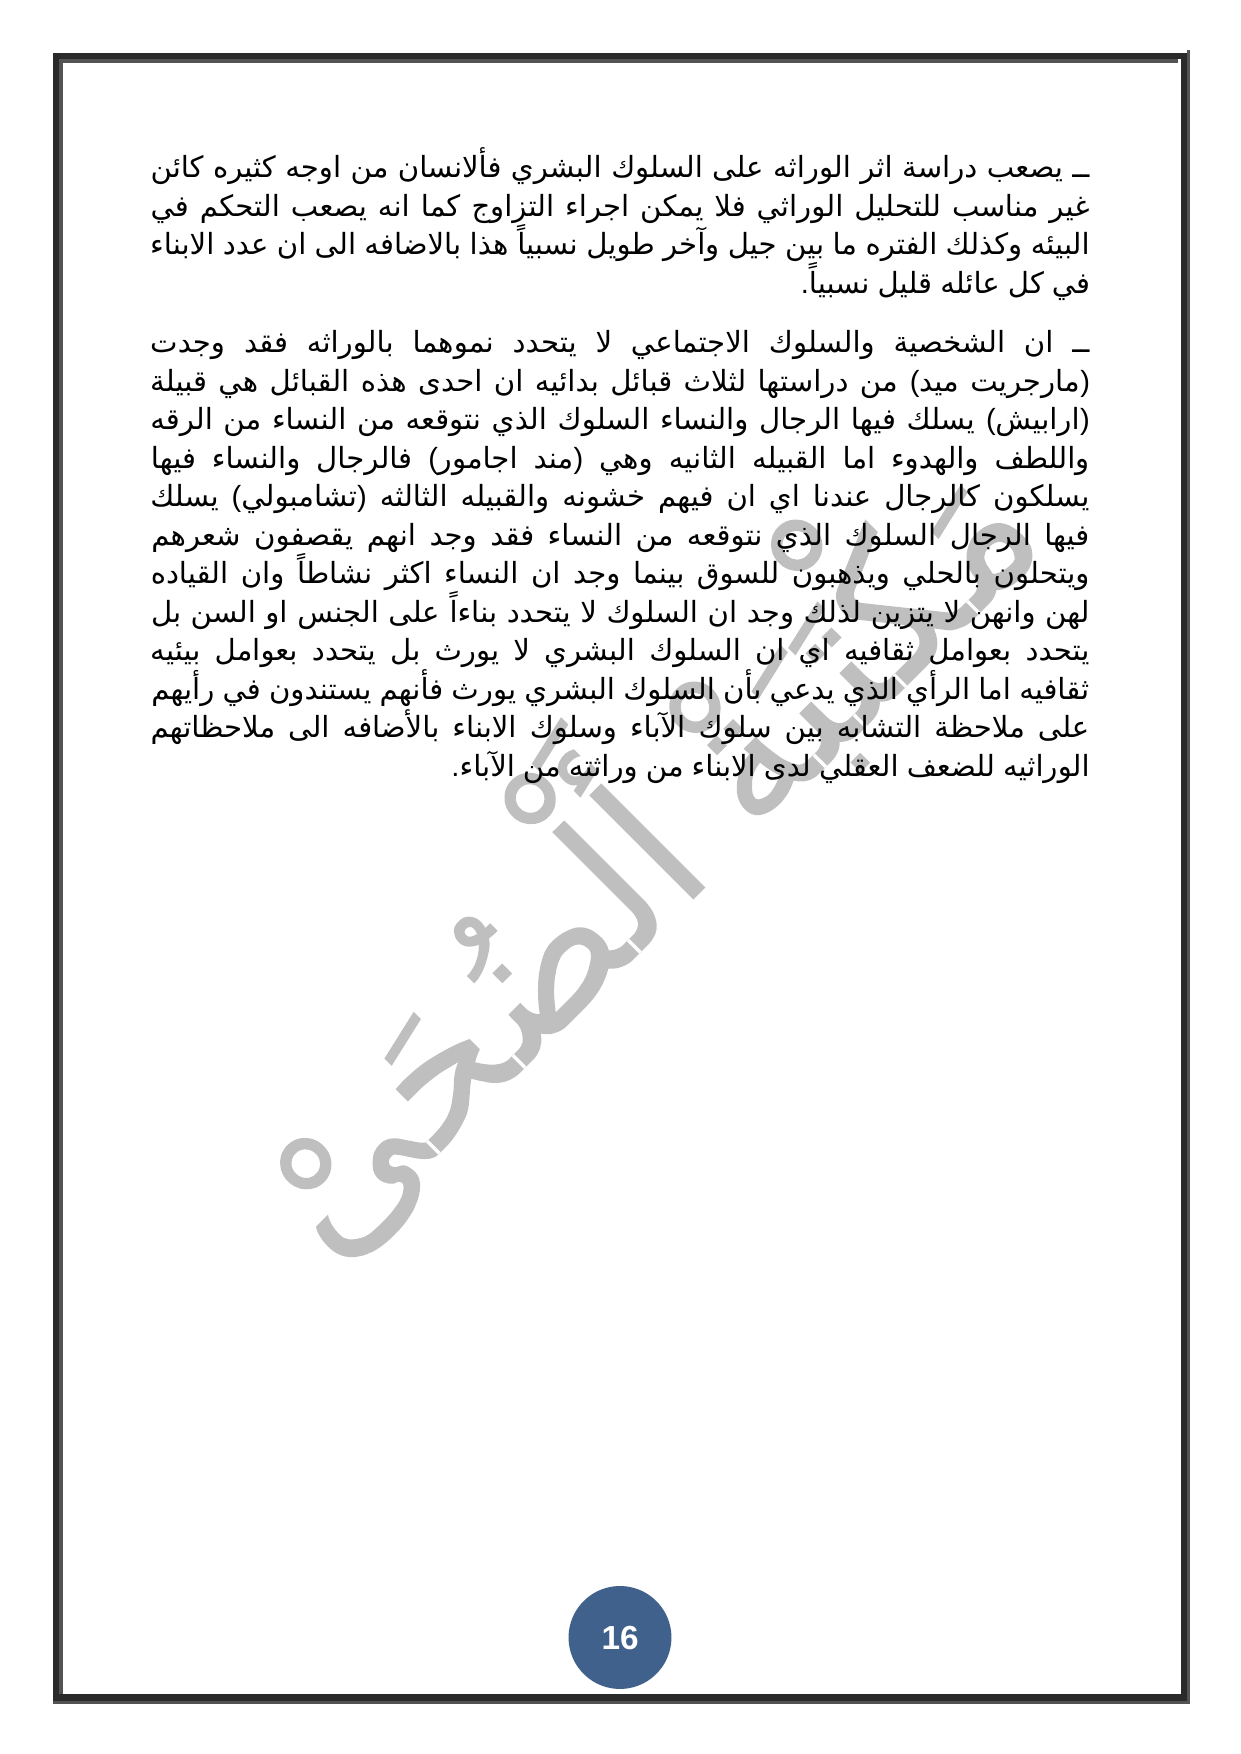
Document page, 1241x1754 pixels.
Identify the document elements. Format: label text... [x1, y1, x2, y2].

text ــ يصعب دراسة اثر الوراثه على السلوك البشري فألانسان من اوجه كثيره كائن غير مناسب للتحليل الوراثي فلا يمكن اجراء التزاوج كما انه يصعب التحكم في البيئه وكذلك الفتره ما بين جيل وآخر طويل نسبياً هذا بالاضافه الى ان عدد الابناء في كل عائله قليل نسبياً. [150, 150, 1090, 299]
text ــ ان الشخصية والسلوك الاجتماعي لا يتحدد نموهما بالوراثه فقد وجدت (مارجريت ميد) من دراستها لثلاث قبائل بدائيه ان احدى هذه القبائل هي قبيلة (ارابيش) يسلك فيها الرجال والنساء السلوك الذي نتوقعه من النساء من الرقه واللطف والهدوء اما القبيله الثانيه وهي (مند اجامور) فالرجال والنساء فيها يسلكون كالرجال عندنا اي ان فيهم خشونه والقبيله الثالثه (تشامبولي) يسلك فيها الرجال السلوك الذي نتوقعه من النساء فقد وجد انهم يقصفون شعرهم ويتحلون بالحلي ويذهبون للسوق بينما وجد ان النساء اكثر نشاطاً وان القياده لهن وانهن لا يتزين لذلك وجد ان السلوك لا يتحدد بناءاً على الجنس او السن بل يتحدد بعوامل ثقافيه اي ان السلوك البشري لا يورث بل يتحدد بعوامل بيئيه ثقافيه اما الرأي الذي يدعي بأن السلوك البشري يورث فأنهم يستندون في رأيهم على ملاحظة التشابه بين سلوك الآباء وسلوك الابناء بالأضافه الى ملاحظاتهم الوراثيه للضعف العقلي لدى الابناء من وراثته من الآباء. [150, 325, 1090, 782]
